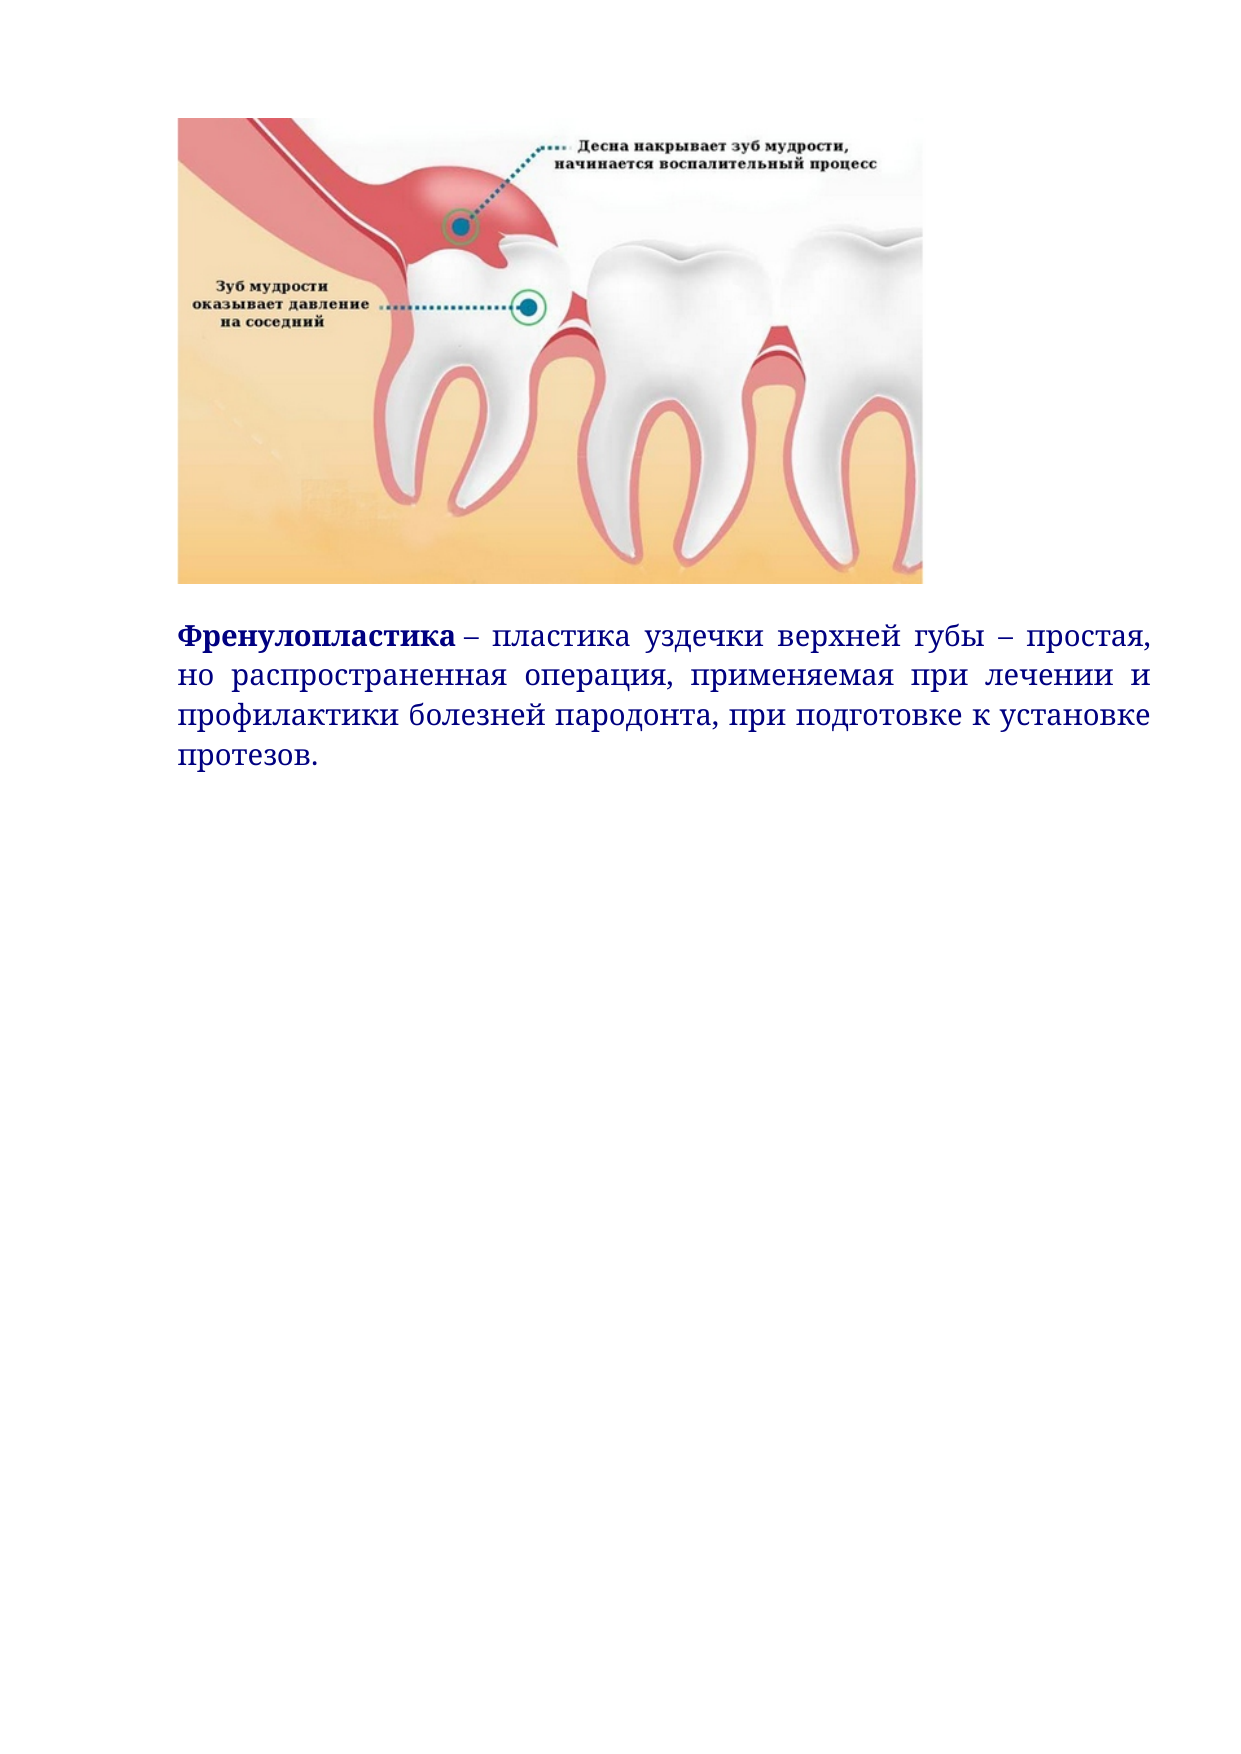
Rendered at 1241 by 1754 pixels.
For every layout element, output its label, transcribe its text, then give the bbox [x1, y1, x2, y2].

picture [177, 118, 1006, 584]
text Френулопластика – пластика уздечки верхней губы – простая, но распространенная операция, применяемая при лечении и профилактики болезней пародонта, при подготовке к установке протезов. [177, 615, 1152, 774]
